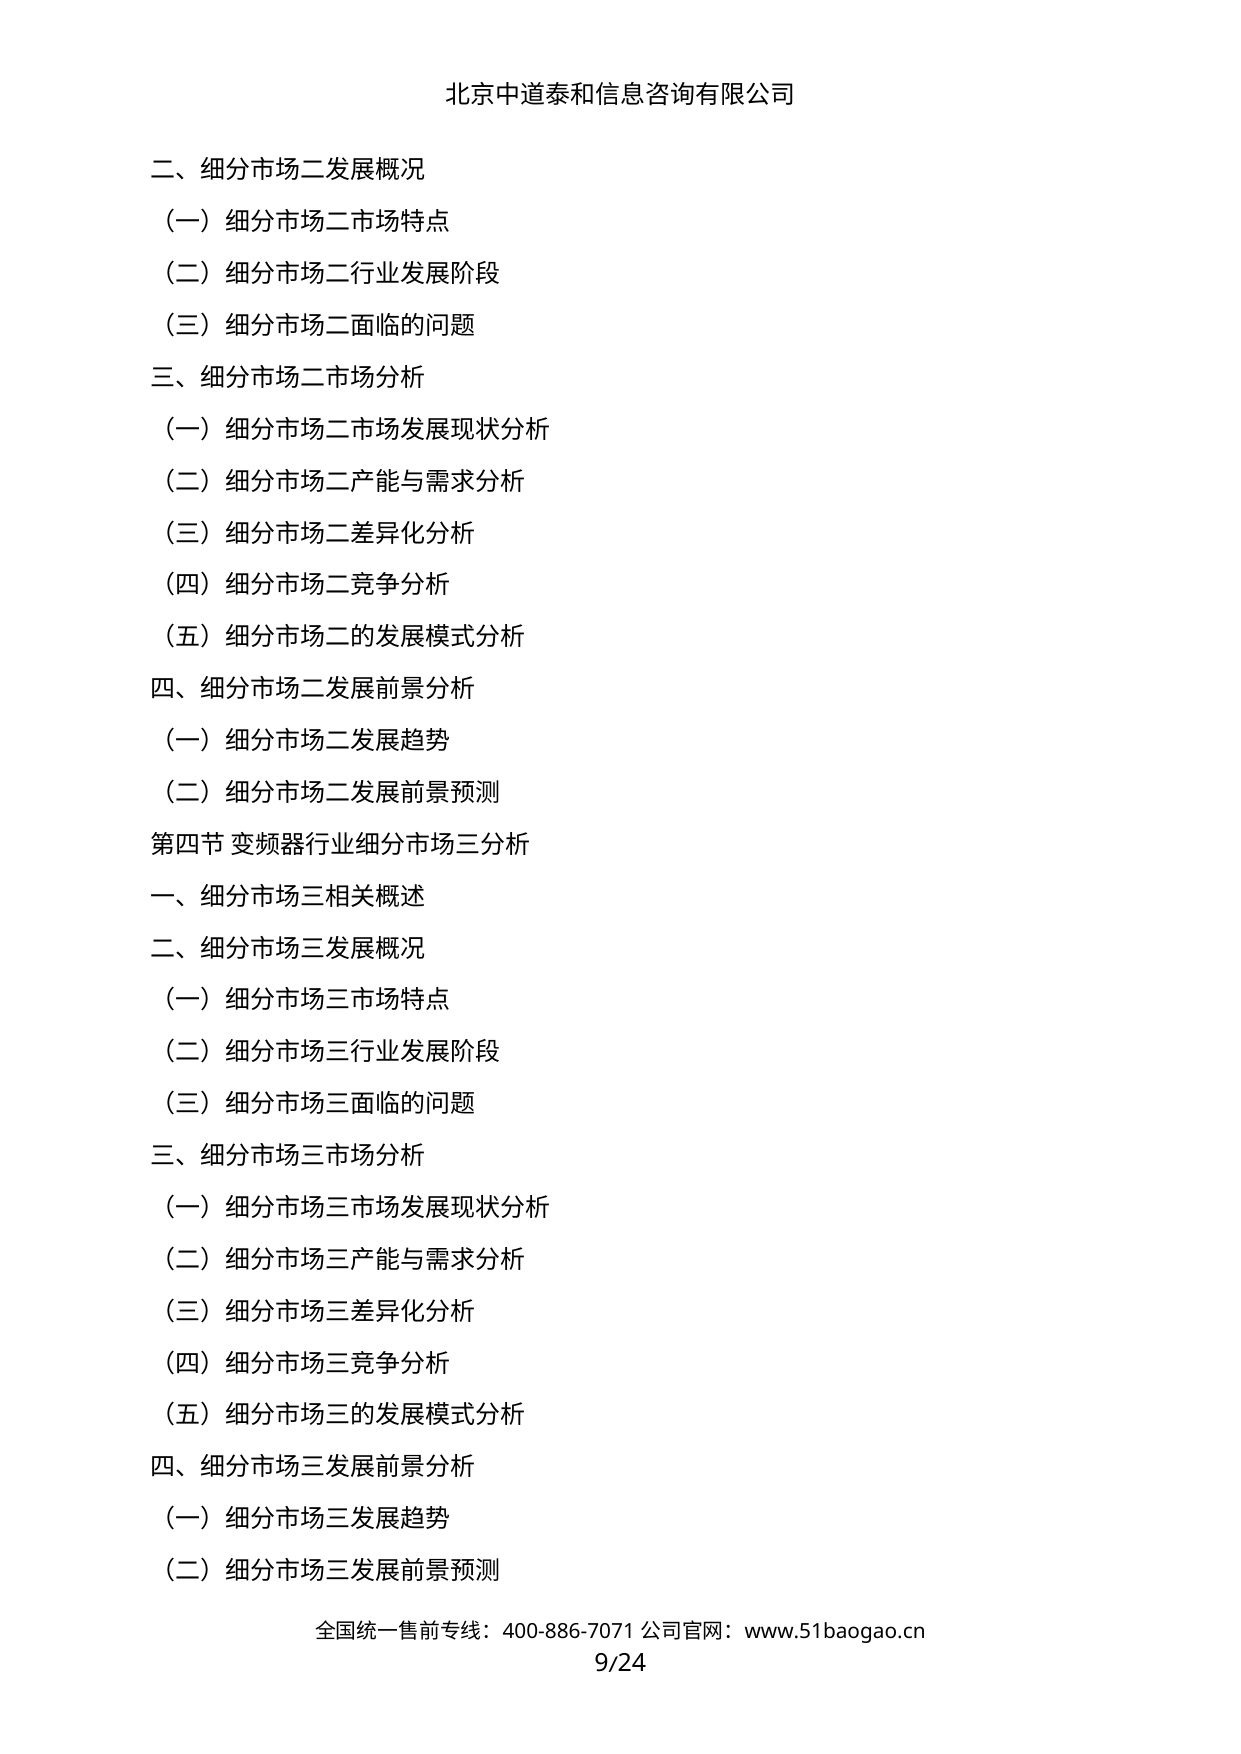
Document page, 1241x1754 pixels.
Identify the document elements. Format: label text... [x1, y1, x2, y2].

text （二）细分市场二发展前景预测 [150, 772, 1090, 809]
text （四）细分市场二竞争分析 [150, 565, 1090, 601]
text （二）细分市场二行业发展阶段 [150, 254, 1090, 290]
text （二）细分市场二产能与需求分析 [150, 461, 1090, 497]
text （二）细分市场三产能与需求分析 [150, 1239, 1090, 1276]
text （一）细分市场二市场特点 [150, 202, 1090, 238]
text （五）细分市场三的发展模式分析 [150, 1395, 1090, 1431]
text 三、细分市场三市场分析 [150, 1136, 1090, 1172]
text 二、细分市场三发展概况 [150, 928, 1090, 964]
text 四、细分市场二发展前景分析 [150, 669, 1090, 705]
text （二）细分市场三发展前景预测 [150, 1551, 1090, 1587]
text （三）细分市场三面临的问题 [150, 1084, 1090, 1120]
text 二、细分市场二发展概况 [150, 150, 1090, 186]
text （三）细分市场三差异化分析 [150, 1291, 1090, 1327]
text （一）细分市场二市场发展现状分析 [150, 409, 1090, 446]
text （一）细分市场三发展趋势 [150, 1499, 1090, 1535]
text 四、细分市场三发展前景分析 [150, 1447, 1090, 1483]
text （一）细分市场二发展趋势 [150, 721, 1090, 757]
text （一）细分市场三市场发展现状分析 [150, 1187, 1090, 1224]
text （五）细分市场二的发展模式分析 [150, 617, 1090, 653]
text 三、细分市场二市场分析 [150, 357, 1090, 394]
text （一）细分市场三市场特点 [150, 980, 1090, 1016]
text 第四节 变频器行业细分市场三分析 [150, 824, 1090, 861]
text （四）细分市场三竞争分析 [150, 1343, 1090, 1379]
text （三）细分市场二面临的问题 [150, 306, 1090, 342]
text （三）细分市场二差异化分析 [150, 513, 1090, 549]
text （二）细分市场三行业发展阶段 [150, 1032, 1090, 1068]
text 一、细分市场三相关概述 [150, 876, 1090, 912]
